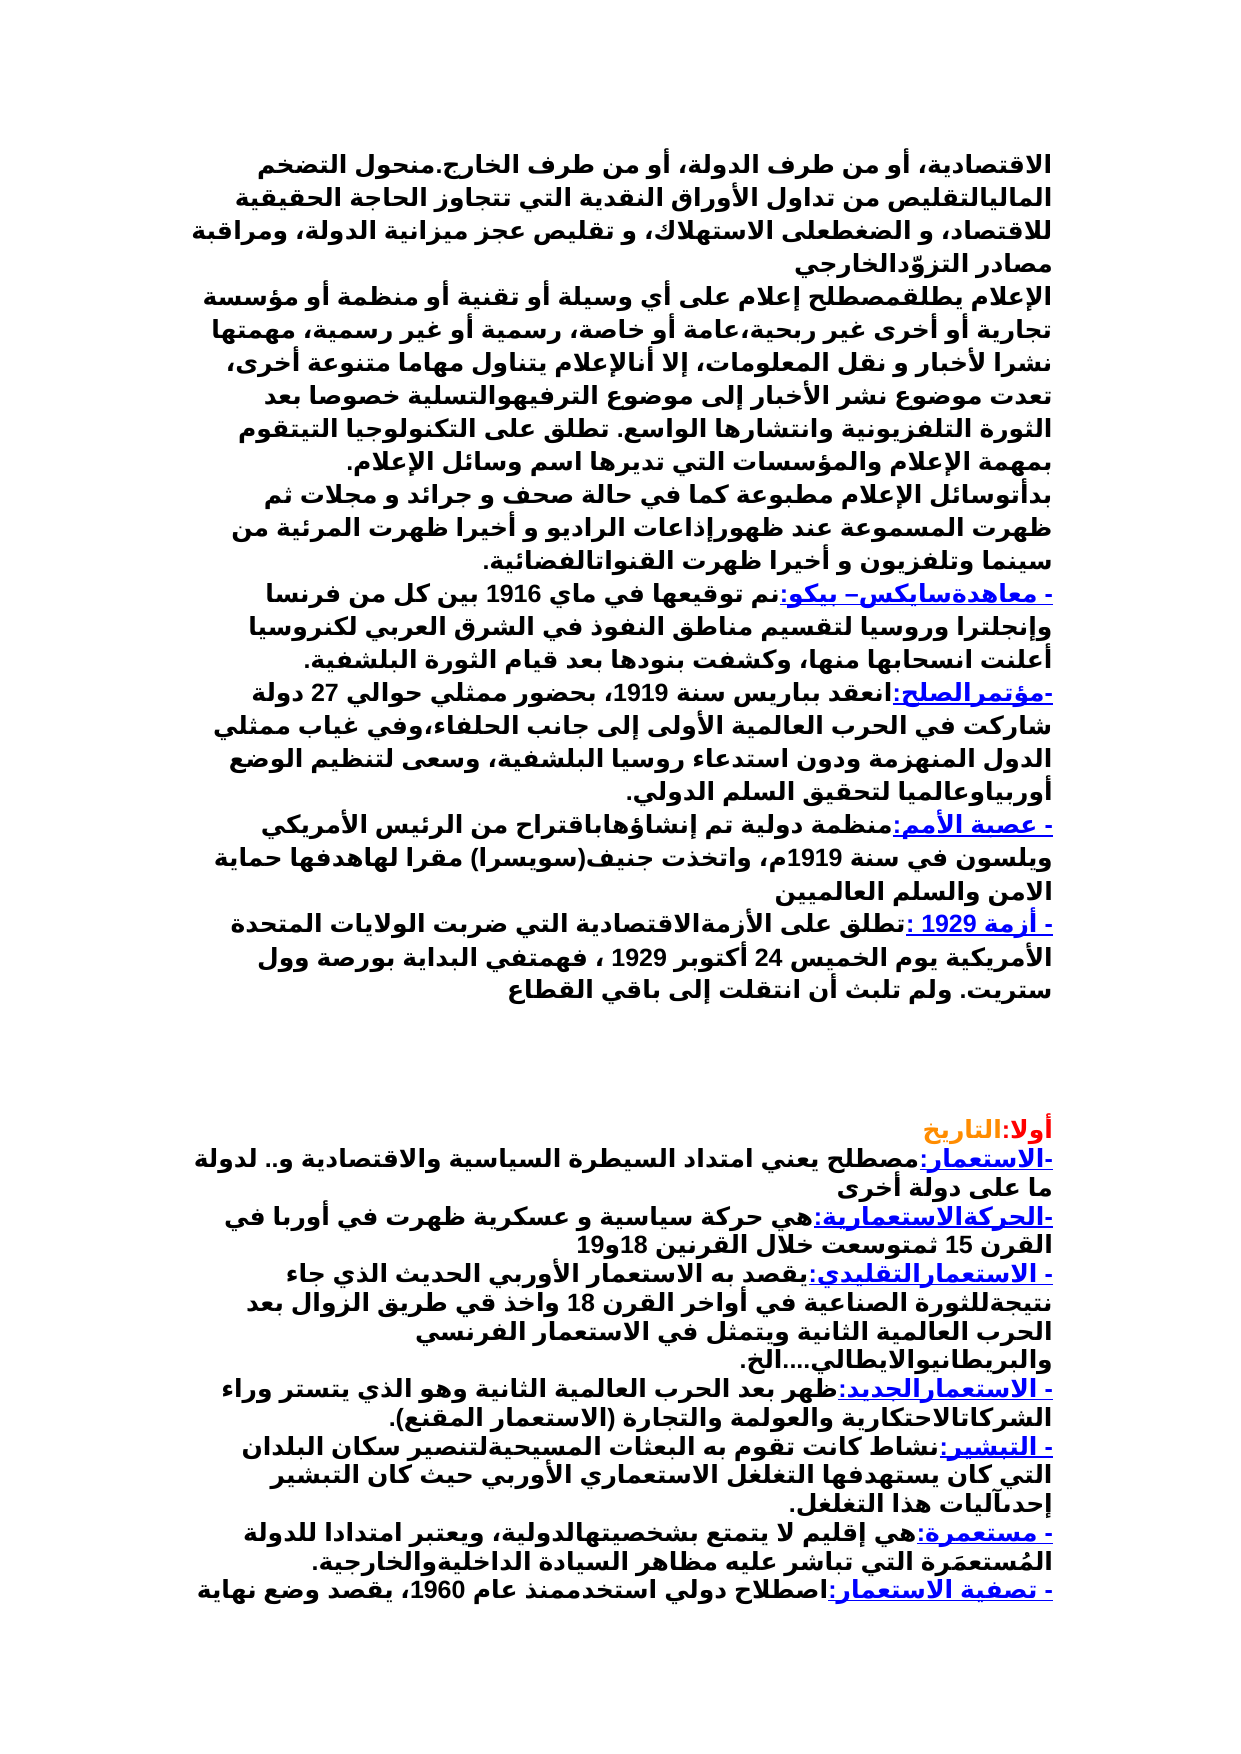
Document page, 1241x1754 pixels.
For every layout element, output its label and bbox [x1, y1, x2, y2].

text [187, 150, 1053, 1036]
text [187, 1115, 1053, 1604]
